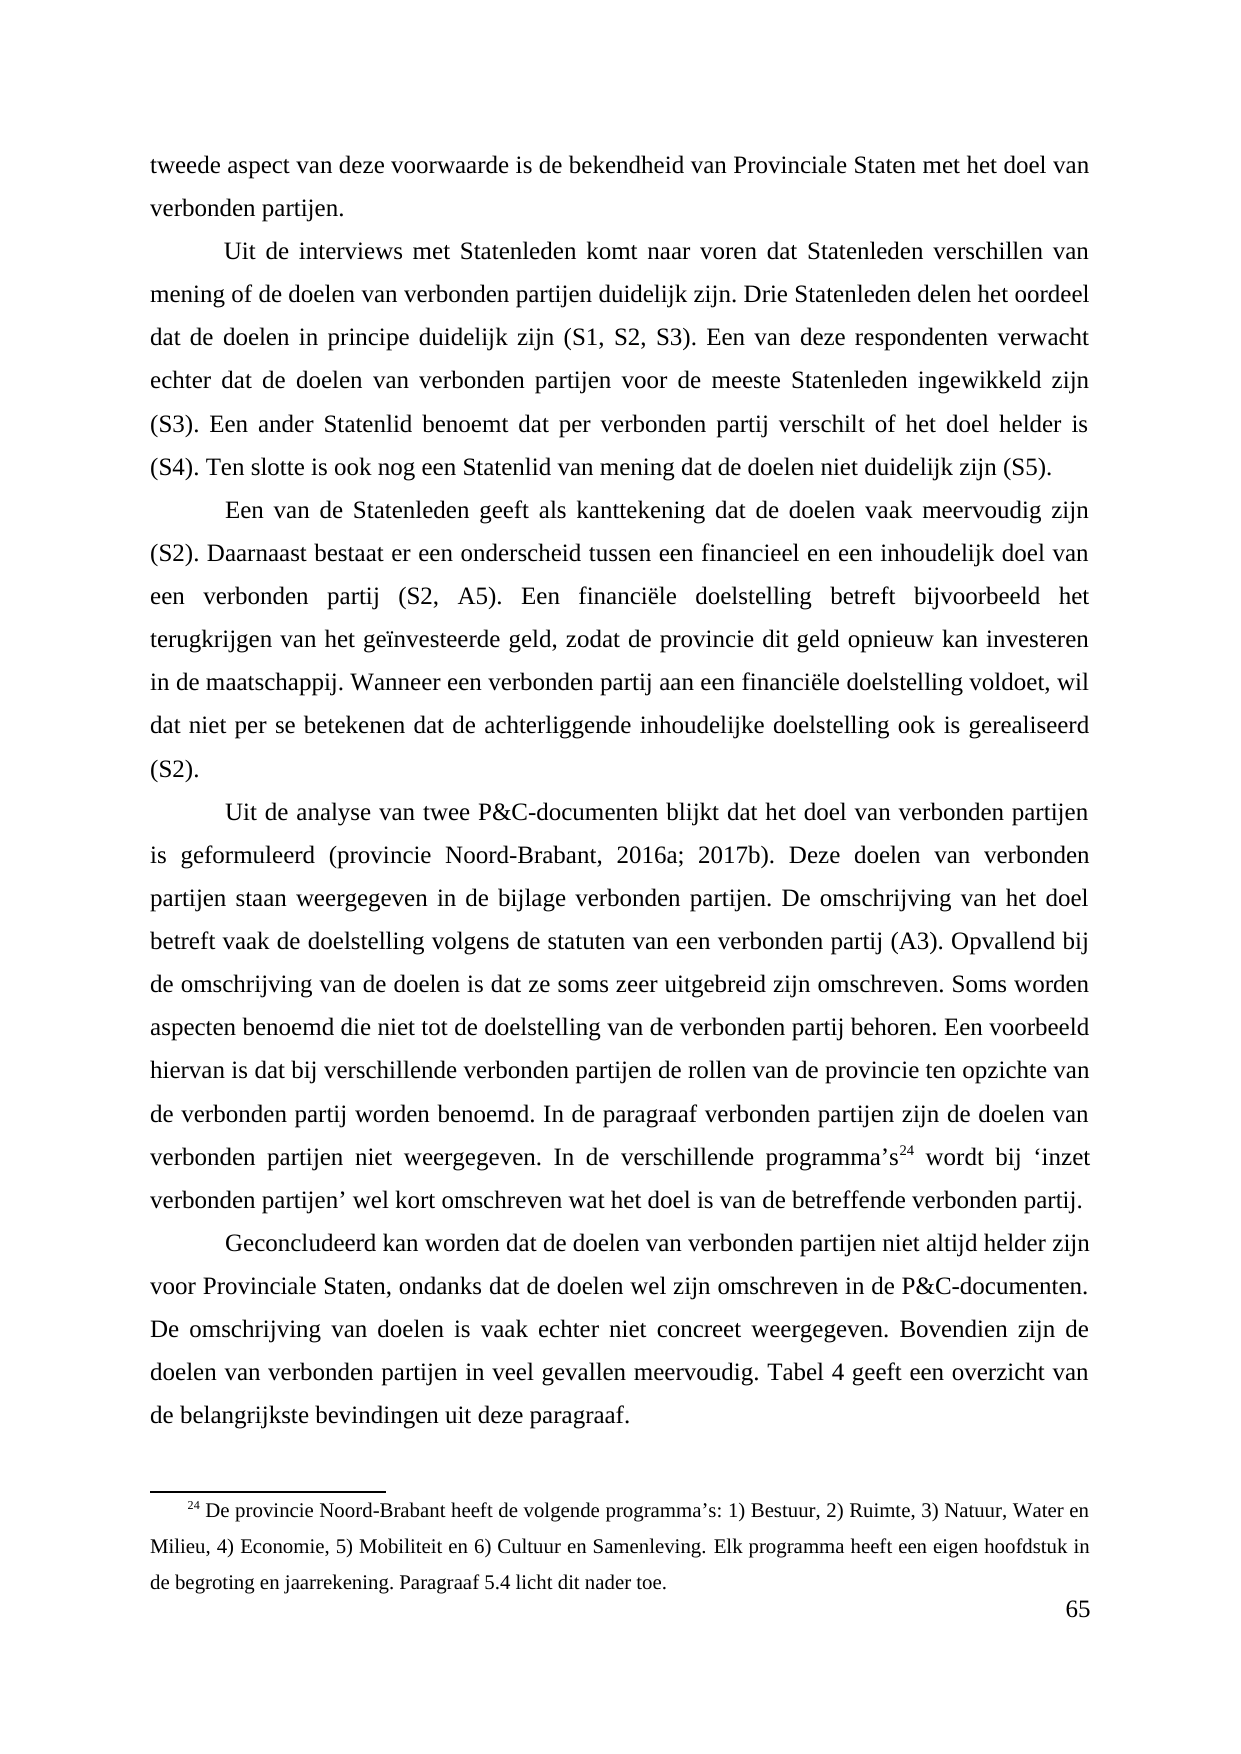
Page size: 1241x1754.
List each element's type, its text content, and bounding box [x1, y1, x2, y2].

text Geconcludeerd kan worden dat de doelen van verbonden partijen niet altijd helder zijn voor Provinciale Staten, ondanks dat de doelen wel zijn omschreven in de P&C-documenten. De omschrijving van doelen is vaak echter niet concreet weergegeven. Bovendien zijn de doelen van verbonden partijen in veel gevallen meervoudig. Tabel 4 geeft een overzicht van de belangrijkste bevindingen uit deze paragraaf. [150, 1228, 1090, 1429]
text Een van de Statenleden geeft als kanttekening dat de doelen vaak meervoudig zijn (S2). Daarnaast bestaat er een onderscheid tussen een financieel en een inhoudelijk doel van een verbonden partij (S2, A5). Een financiële doelstelling betreft bijvoorbeeld het terugkrijgen van het geïnvesteerde geld, zodat de provincie dit geld opnieuw kan investeren in de maatschappij. Wanneer een verbonden partij aan een financiële doelstelling voldoet, wil dat niet per se betekenen dat de achterliggende inhoudelijke doelstelling ook is gerealiseerd (S2). [150, 495, 1090, 782]
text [150, 150, 1090, 222]
text Uit de analyse van twee P&C-documenten blijkt dat het doel van verbonden partijen is geformuleerd (provincie Noord-Brabant, 2016a; 2017b). Deze doelen van verbonden partijen staan weergegeven in de bijlage verbonden partijen. De omschrijving van het doel betreft vaak de doelstelling volgens de statuten van een verbonden partij (A3). Opvallend bij de omschrijving van de doelen is dat ze soms zeer uitgebreid zijn omschreven. Soms worden aspecten benoemd die niet tot de doelstelling van de verbonden partij behoren. Een voorbeeld hiervan is dat bij verschillende verbonden partijen de rollen van de provincie ten opzichte van de verbonden partij worden benoemd. In de paragraaf verbonden partijen zijn de doelen van verbonden partijen niet weergegeven. In de verschillende programma’s wordt bij ‘inzet verbonden partijen’ wel kort omschreven wat het doel is van de betreffende verbonden partij. [150, 797, 1090, 1214]
text Uit de interviews met Statenleden komt naar voren dat Statenleden verschillen van mening of de doelen van verbonden partijen duidelijk zijn. Drie Statenleden delen het oordeel dat de doelen in principe duidelijk zijn (S1, S2, S3). Een van deze respondenten verwacht echter dat de doelen van verbonden partijen voor de meeste Statenleden ingewikkeld zijn (S3). Een ander Statenlid benoemt dat per verbonden partij verschilt of het doel helder is (S4). Ten slotte is ook nog een Statenlid van mening dat de doelen niet duidelijk zijn (S5). [150, 236, 1090, 481]
